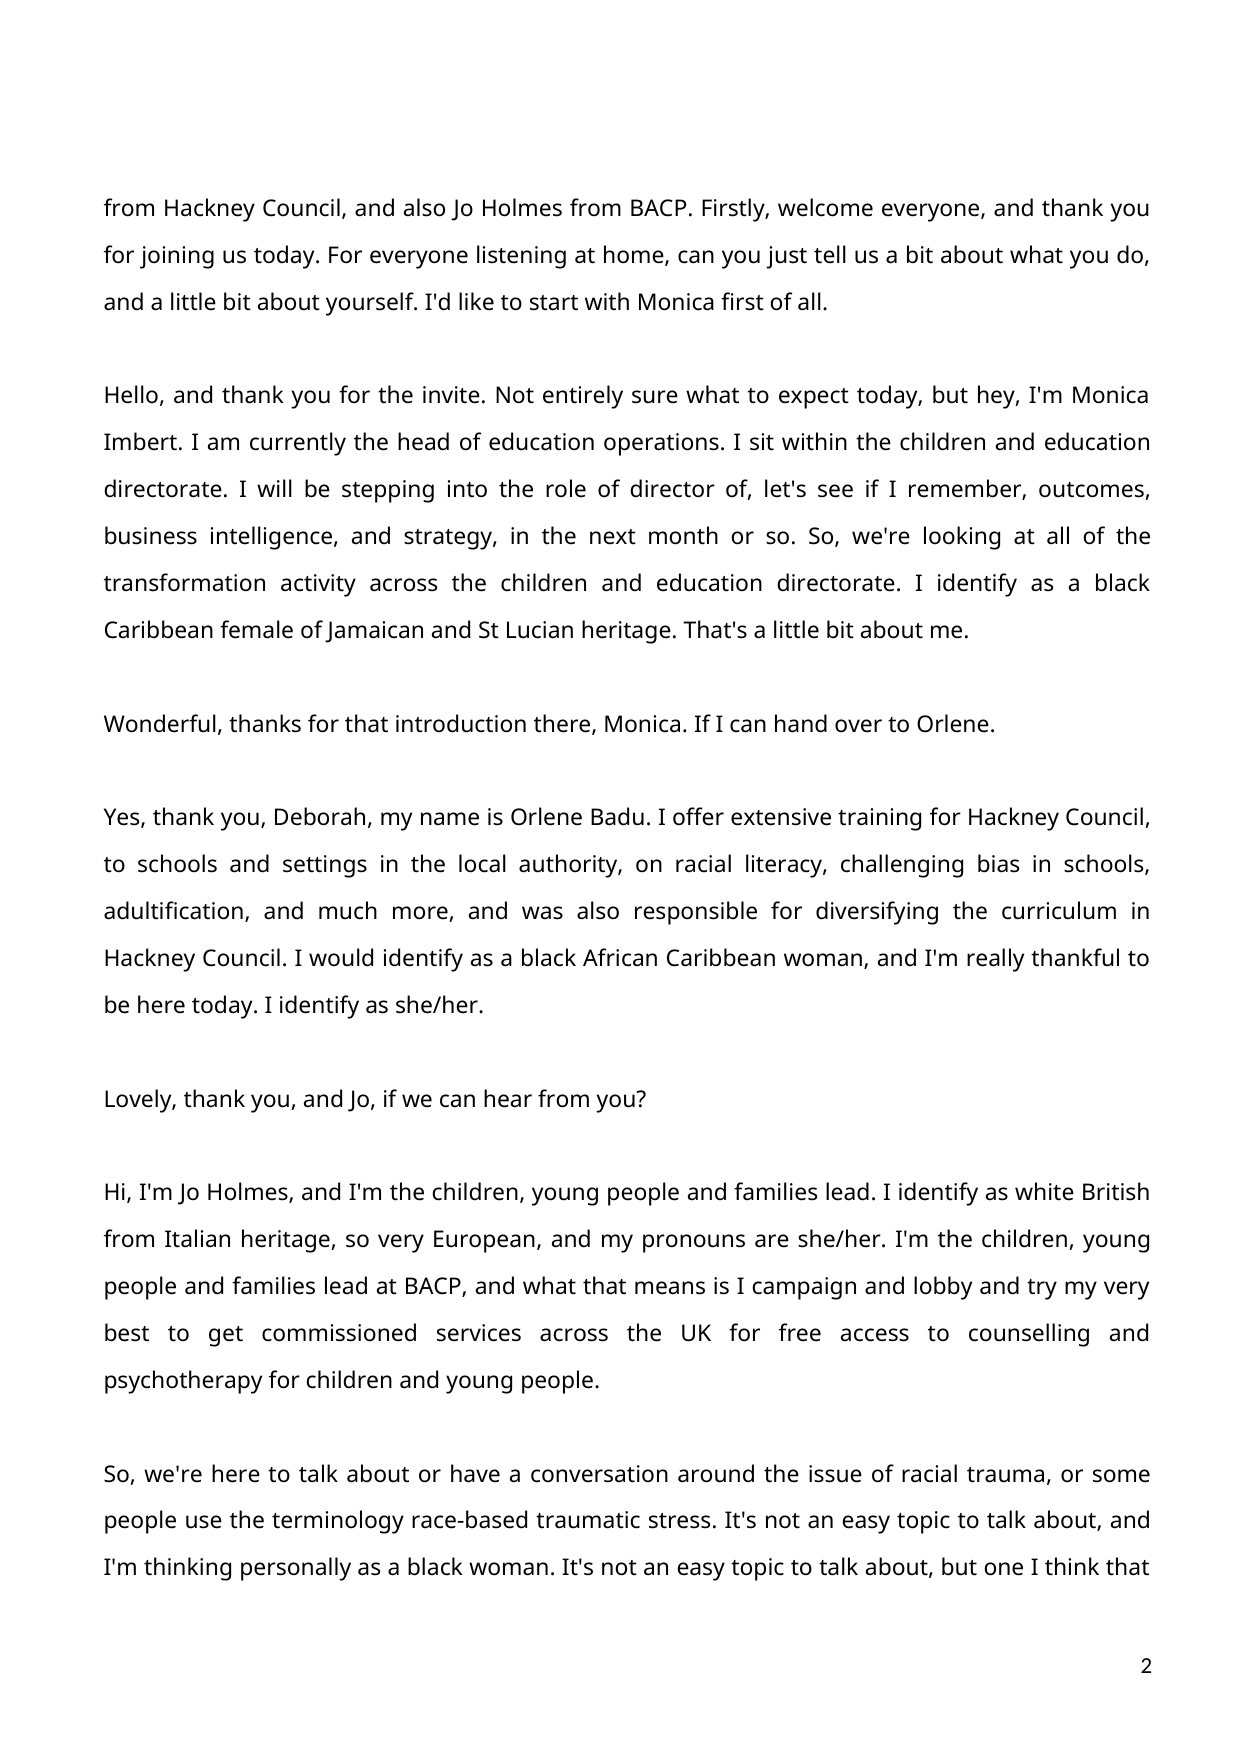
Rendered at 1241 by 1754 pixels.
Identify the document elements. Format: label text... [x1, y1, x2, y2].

text Wonderful, thanks for that introduction there, Monica. If I can hand over to Orlene. [103, 708, 1152, 739]
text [103, 192, 1152, 317]
text Yes, thank you, Deborah, my name is Orlene Badu. I offer extensive training for Hackney Council, to schools and settings in the local authority, on racial literacy, challenging bias in schools, adultification, and much more, and was also responsible for diversifying the curriculum in Hackney Council. I would identify as a black African Caribbean woman, and I'm really thankful to be here today. I identify as she/her. [103, 801, 1152, 1020]
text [103, 1458, 1152, 1583]
text Hi, I'm Jo Holmes, and I'm the children, young people and families lead. I identify as white British from Italian heritage, so very European, and my pronouns are she/her. I'm the children, young people and families lead at BACP, and what that means is I campaign and lobby and try my very best to get commissioned services across the UK for free access to counselling and psychotherapy for children and young people. [103, 1176, 1152, 1395]
text Lovely, thank you, and Jo, if we can hear from you? [103, 1083, 1152, 1114]
text Hello, and thank you for the invite. Not entirely sure what to expect today, but hey, I'm Monica Imbert. I am currently the head of education operations. I sit within the children and education directorate. I will be stepping into the role of director of, let's see if I remember, outcomes, business intelligence, and strategy, in the next month or so. So, we're looking at all of the transformation activity across the children and education directorate. I identify as a black Caribbean female of Jamaican and St Lucian heritage. That's a little bit about me. [103, 379, 1152, 645]
